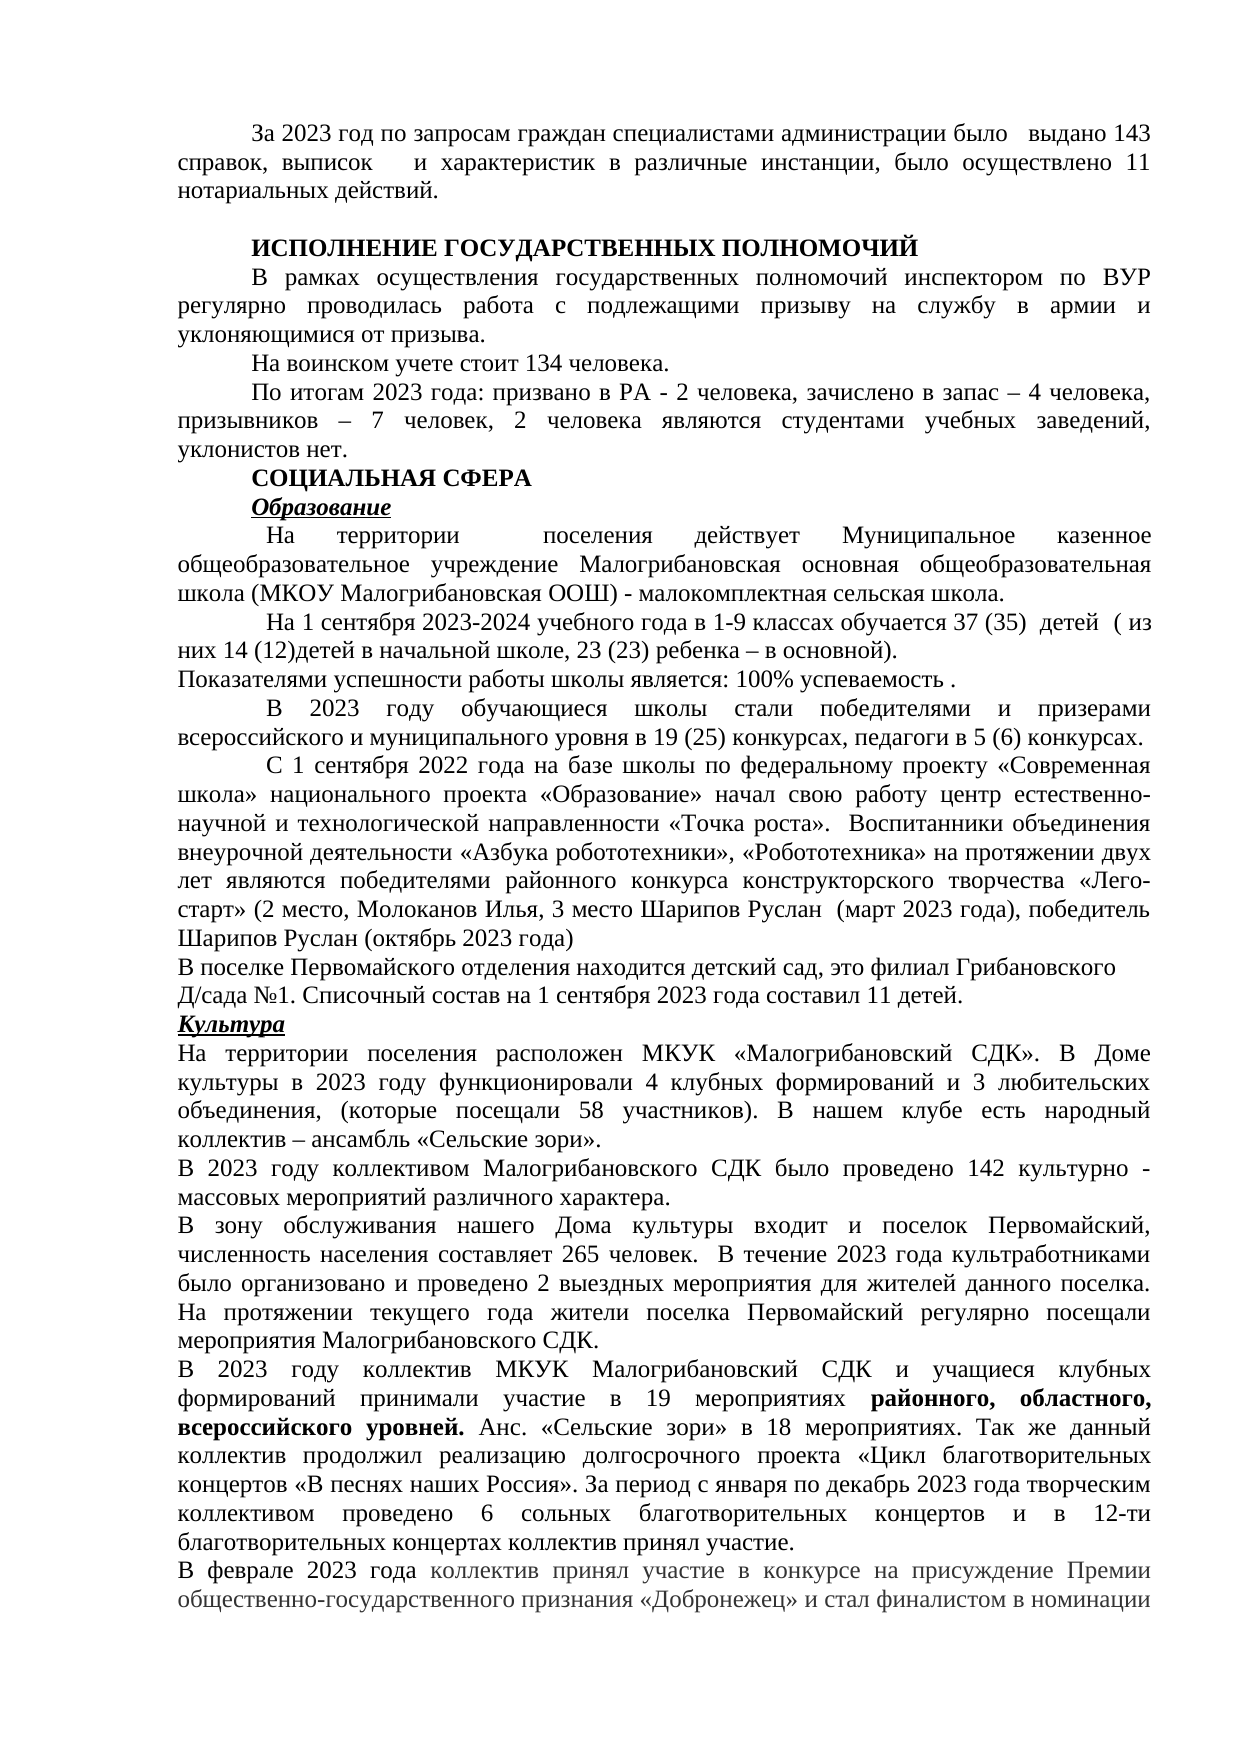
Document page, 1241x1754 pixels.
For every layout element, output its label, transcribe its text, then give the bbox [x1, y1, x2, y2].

text За 2023 год по запросам граждан специалистами администрации было выдано 143 справок, выписок и характеристик в различные инстанции, было осуществлено 11 нотариальных действий. [177, 118, 1152, 204]
text СОЦИАЛЬНАЯ СФЕРА [177, 463, 1152, 492]
text В поселке Первомайского отделения находится детский сад, это филиал Грибановского Д/сада №1. Списочный состав на 1 сентября 2023 года составил 11 детей. [177, 952, 1152, 1009]
text На воинском учете стоит 134 человека. [177, 348, 1152, 377]
text В зону обслуживания нашего Дома культуры входит и поселок Первомайский, численность населения составляет 265 человек. В течение 2023 года культработниками было организовано и проведено 2 выездных мероприятия для жителей данного поселка. На протяжении текущего года жители поселка Первомайский регулярно посещали мероприятия Малогрибановского СДК. [177, 1211, 1152, 1354]
text По итогам 2023 года: призвано в РА - 2 человека, зачислено в запас – 4 человека, призывников – 7 человек, 2 человека являются студентами учебных заведений, уклонистов нет. [177, 377, 1152, 463]
text В 2023 году обучающиеся школы стали победителями и призерами всероссийского и муниципального уровня в 19 (25) конкурсах, педагоги в 5 (6) конкурсах. [177, 693, 1152, 751]
text Культура [177, 1009, 1152, 1038]
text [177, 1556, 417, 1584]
text В 2023 году коллективом Малогрибановского СДК было проведено 142 культурно - массовых мероприятий различного характера. [177, 1153, 1152, 1211]
text На 1 сентября 2023-2024 учебного года в 1-9 классах обучается 37 (35) детей ( из них 14 (12)детей в начальной школе, 23 (23) ребенка – в основной). [177, 607, 1152, 664]
text На территории поселения действует Муниципальное казенное общеобразовательное учреждение Малогрибановская основная общеобразовательная школа (МКОУ Малогрибановская ООШ) - малокомплектная сельская школа. [177, 521, 1152, 607]
text С 1 сентября 2022 года на базе школы по федеральному проекту «Современная школа» национального проекта «Образование» начал свою работу центр естественно-научной и технологической направленности «Точка роста». Воспитанники объединения внеурочной деятельности «Азбука робототехники», «Робототехника» на протяжении двух лет являются победителями районного конкурса конструкторского творчества «Лего-старт» (2 место, Молоканов Илья, 3 место Шарипов Руслан (март 2023 года), победитель Шарипов Руслан (октябрь 2023 года) [177, 751, 1152, 952]
text В 2023 году коллектив МКУК Малогрибановский СДК и учащиеся клубных формирований принимали участие в 19 мероприятиях районного, областного, всероссийского уровней. Анс. «Сельские зори» в 18 мероприятиях. Так же данный коллектив продолжил реализацию долгосрочного проекта «Цикл благотворительных концертов «В песнях наших Россия». За период с января по декабрь 2023 года творческим коллективом проведено 6 сольных благотворительных концертов и в 12-ти благотворительных концертах коллектив принял участие. [177, 1354, 1152, 1556]
text Показателями успешности работы школы является: 100% успеваемость . [177, 664, 1152, 693]
text ИСПОЛНЕНИЕ ГОСУДАРСТВЕННЫХ ПОЛНОМОЧИЙ [177, 233, 1152, 262]
text В рамках осуществления государственных полномочий инспектором по ВУР регулярно проводилась работа с подлежащими призыву на службу в армии и уклоняющимися от призыва. [177, 262, 1152, 348]
text На территории поселения расположен МКУК «Малогрибановский СДК». В Доме культуры в 2023 году функционировали 4 клубных формирований и 3 любительских объединения, (которые посещали 58 участников). В нашем клубе есть народный коллектив – ансамбль «Сельские зори». [177, 1038, 1152, 1153]
text Образование [177, 492, 1152, 521]
